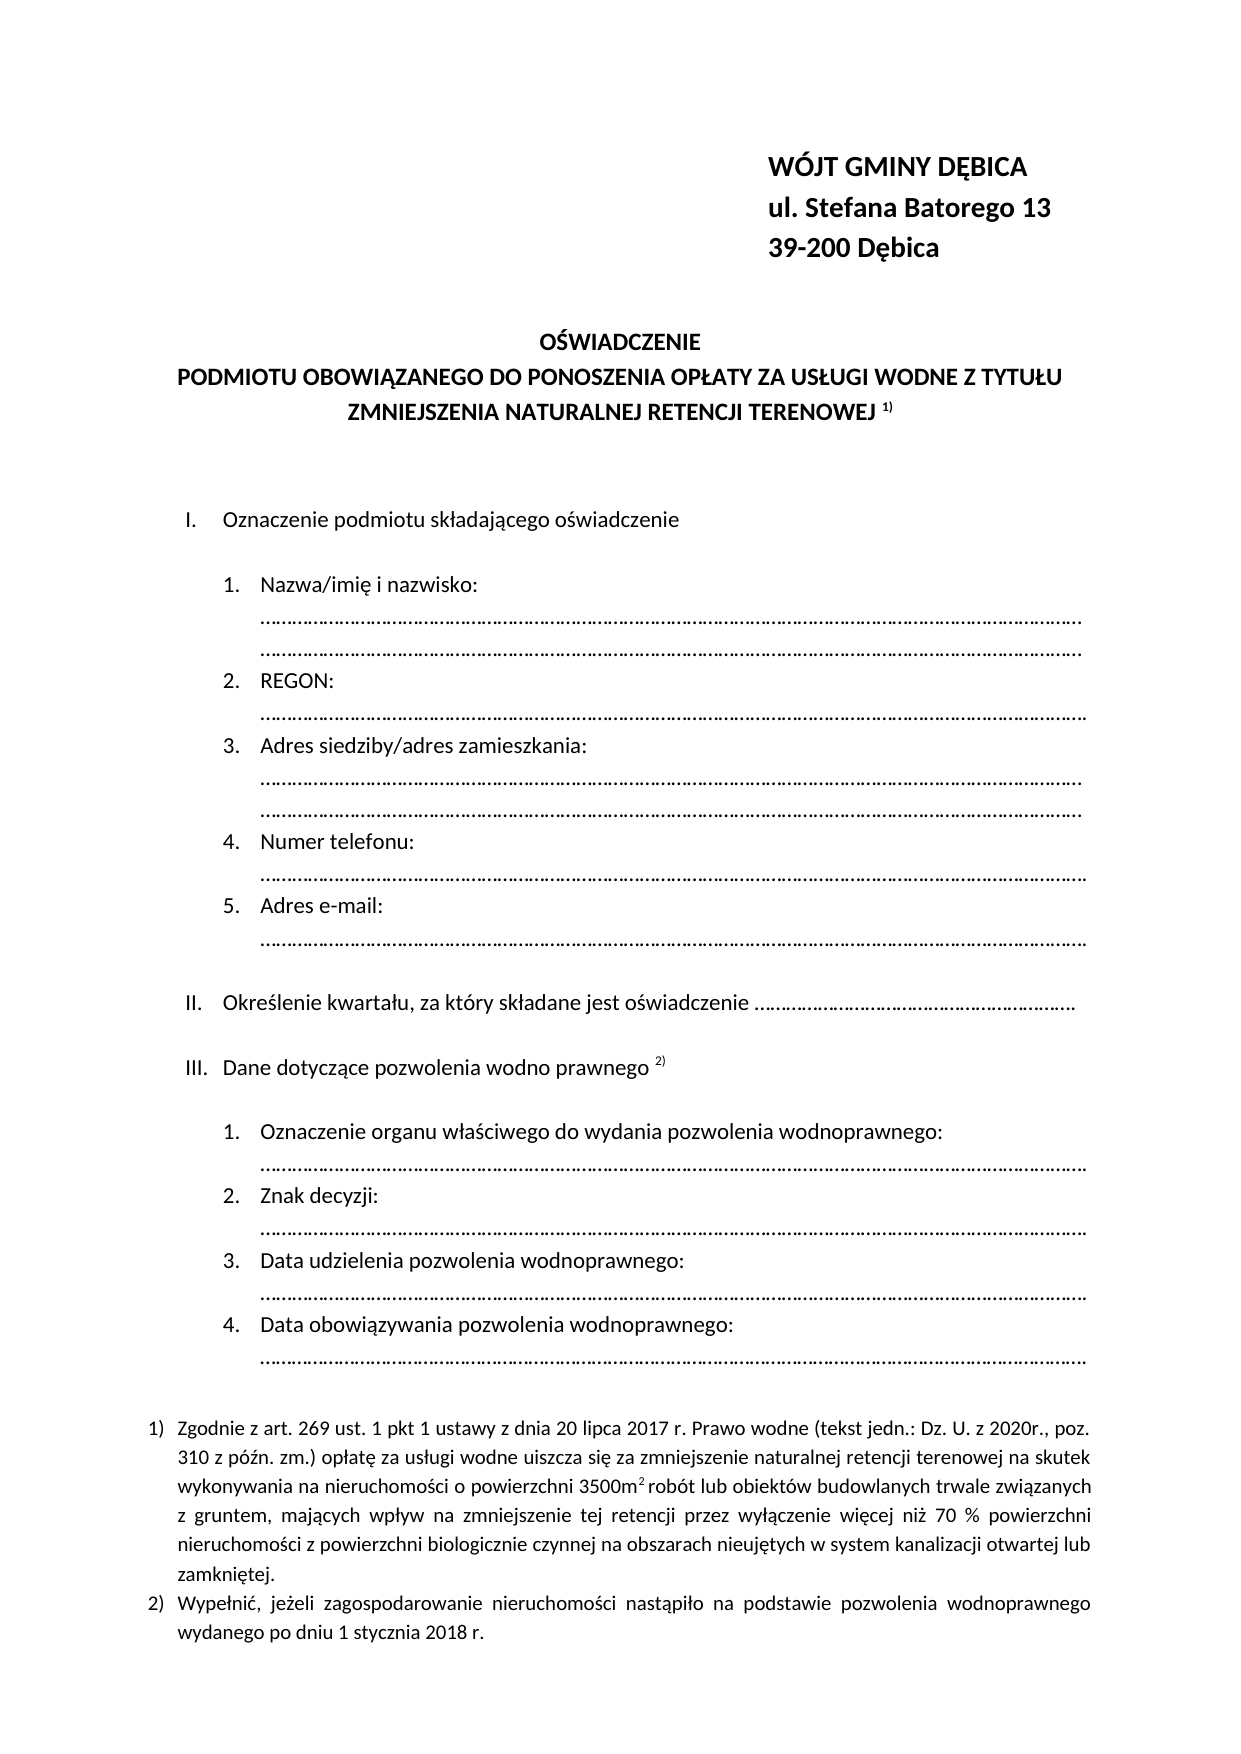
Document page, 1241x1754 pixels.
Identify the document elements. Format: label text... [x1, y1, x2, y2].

list Nazwa/imię i nazwisko: …………………………………………………………………………………………………………………………………………………………………………………………………………………………………………………………………………………… [223, 570, 1093, 662]
list Data udzielenia pozwolenia wodnoprawnego: [223, 1246, 1093, 1274]
text PODMIOTU OBOWIĄZANEGO DO PONOSZENIA OPŁATY ZA USŁUGI WODNE Z TYTUŁU ZMNIEJSZENIA NATURALNEJ RETENCJI TERENOWEJ 1) [148, 362, 1093, 427]
list …………………………………………………………………………………………………………………………………………. [260, 698, 1093, 727]
text 39-200 Dębica [738, 229, 1093, 265]
list Data obowiązywania pozwolenia wodnoprawnego: [223, 1310, 1093, 1338]
text OŚWIADCZENIE [148, 327, 1093, 357]
list Adres e-mail: [223, 892, 1093, 920]
list …………………………………………………………………………………………………………………………………………. [260, 1149, 1093, 1177]
text WÓJT GMINY DĘBICA [738, 148, 1093, 183]
list …………………………………………………………………………………………………………………………………………. [260, 924, 1093, 952]
list …………………………………………………………………………………………………………………………………………. [260, 1213, 1093, 1242]
list Numer telefonu: [223, 827, 1093, 855]
list Zgodnie z art. 269 ust. 1 pkt 1 ustawy z dnia 20 lipca 2017 r. Prawo wodne (tekst jedn.: Dz. U. z 2020r., poz. 310 z późn. zm.) opłatę za usługi wodne uiszcza się za zmniejszenie naturalnej retencji terenowej na skutek wykonywania na nieruchomości o powierzchni 3500m2 robót lub obiektów budowlanych trwale związanych z gruntem, mających wpływ na zmniejszenie tej retencji przez wyłączenie więcej niż 70 % powierzchni nieruchomości z powierzchni biologicznie czynnej na obszarach nieujętych w system kanalizacji otwartej lub zamkniętej. [148, 1415, 1093, 1586]
list Oznaczenie organu właściwego do wydania pozwolenia wodnoprawnego: [223, 1117, 1093, 1145]
list Oznaczenie podmiotu składającego oświadczenie [185, 505, 1093, 533]
list …………………………………………………………………………………………………………………………………………. [260, 1278, 1093, 1306]
list Adres siedziby/adres zamieszkania: …………………………………………………………………………………………………………………………………………………………………………………………………………………………………………………………………………………… [223, 731, 1093, 823]
text ul. Stefana Batorego 13 [738, 189, 1093, 224]
list Określenie kwartału, za który składane jest oświadczenie ……………………………………………………. [185, 988, 1093, 1016]
list …………………………………………………………………………………………………………………………………………. [260, 859, 1093, 887]
list REGON: [223, 666, 1093, 694]
list Dane dotyczące pozwolenia wodno prawnego 2) [185, 1053, 1093, 1081]
list Wypełnić, jeżeli zagospodarowanie nieruchomości nastąpiło na podstawie pozwolenia wodnoprawnego wydanego po dniu 1 stycznia 2018 r. [148, 1590, 1093, 1644]
list Znak decyzji: [223, 1181, 1093, 1209]
list …………………………………………………………………………………………………………………………………………. [260, 1342, 1093, 1370]
